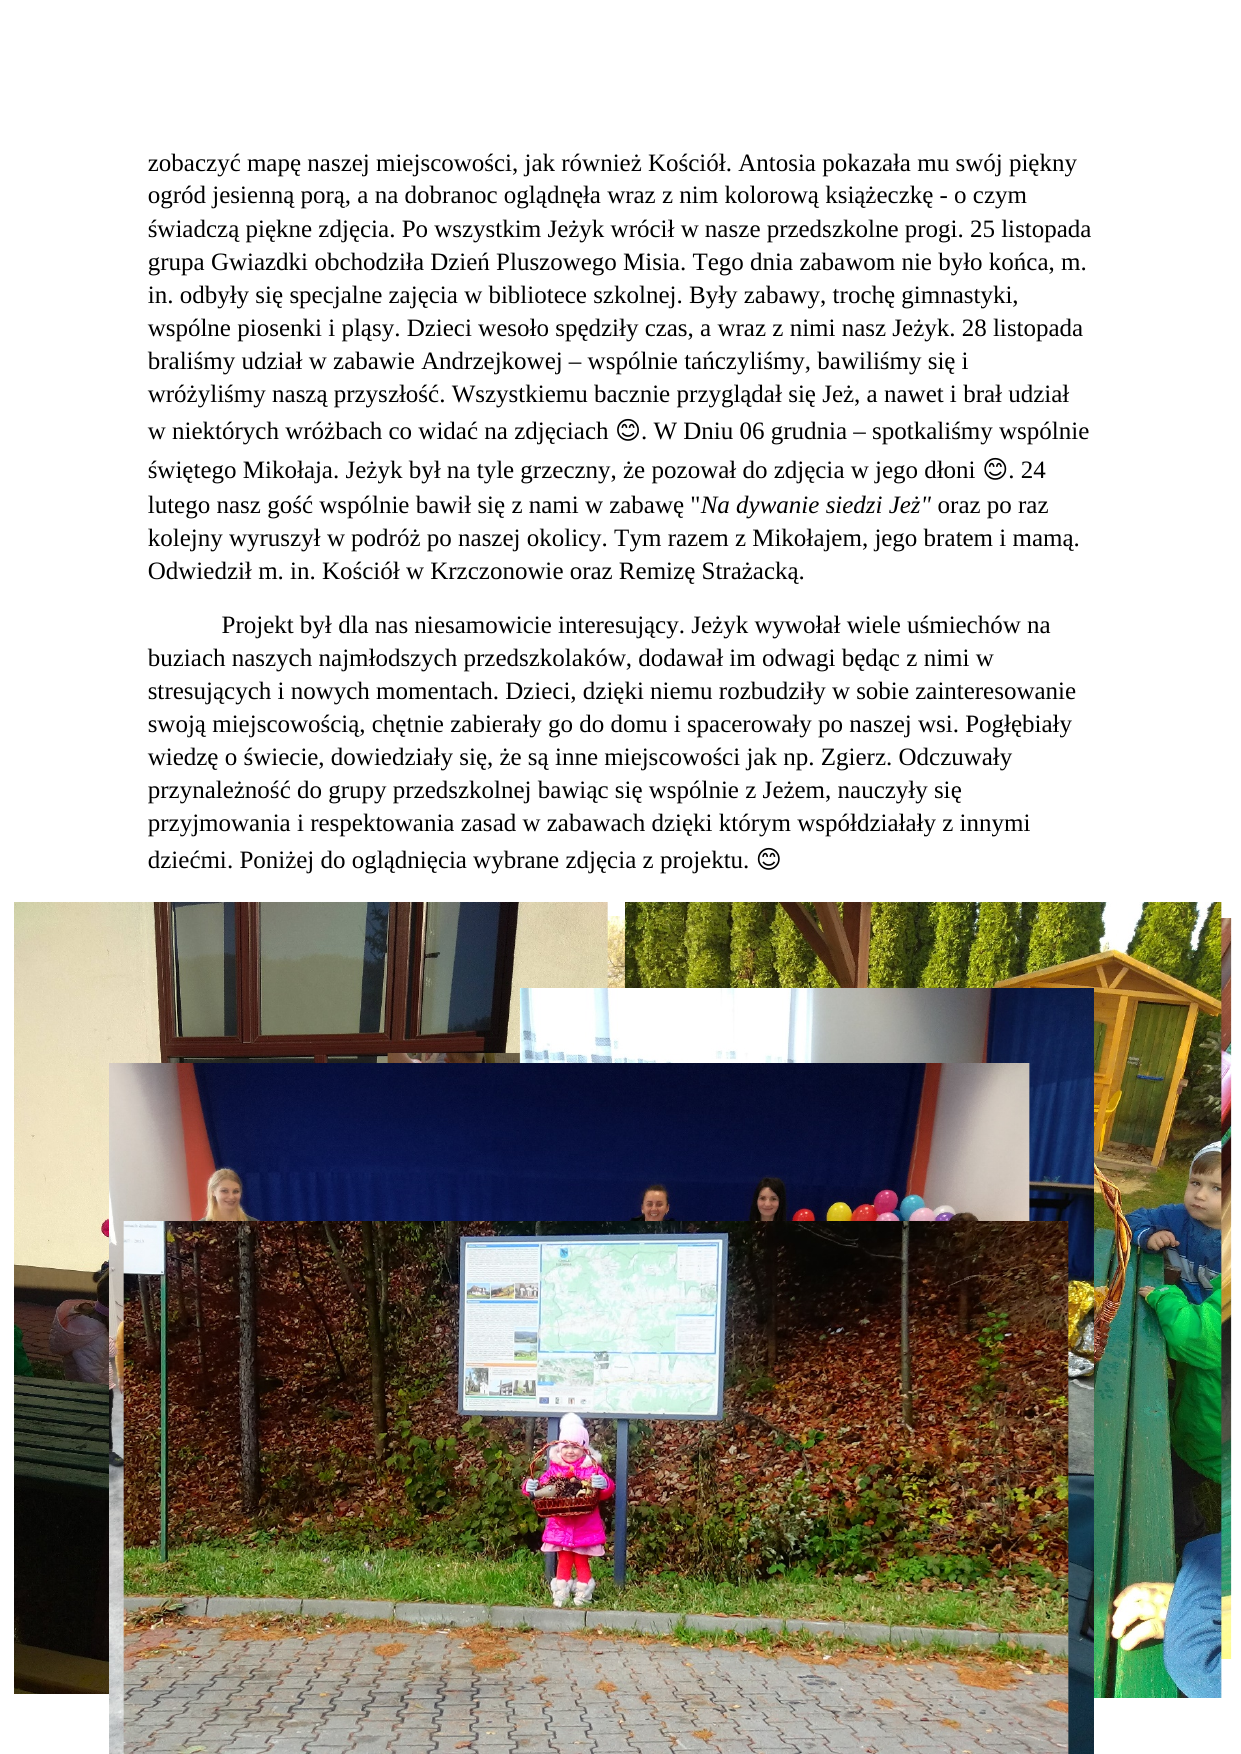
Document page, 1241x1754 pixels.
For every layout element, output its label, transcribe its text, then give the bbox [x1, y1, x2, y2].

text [148, 148, 1093, 585]
text Projekt był dla nas niesamowicie interesujący. Jeżyk wywołał wiele uśmiechów na buziach naszych najmłodszych przedszkolaków, dodawał im odwagi będąc z nimi w stresujących i nowych momentach. Dzieci, dzięki niemu rozbudziły w sobie zainteresowanie swoją miejscowością, chętnie zabierały go do domu i spacerowały po naszej wsi. Pogłębiały wiedzę o świecie, dowiedziały się, że są inne miejscowości jak np. Zgierz. Odczuwały przynależność do grupy przedszkolnej bawiąc się wspólnie z Jeżem, nauczyły się przyjmowania i respektowania zasad w zabawach dzięki którym współdziałały z innymi dziećmi. Poniżej do oglądnięcia wybrane zdjęcia z projektu. [148, 610, 1093, 876]
picture [14, 902, 1232, 1754]
